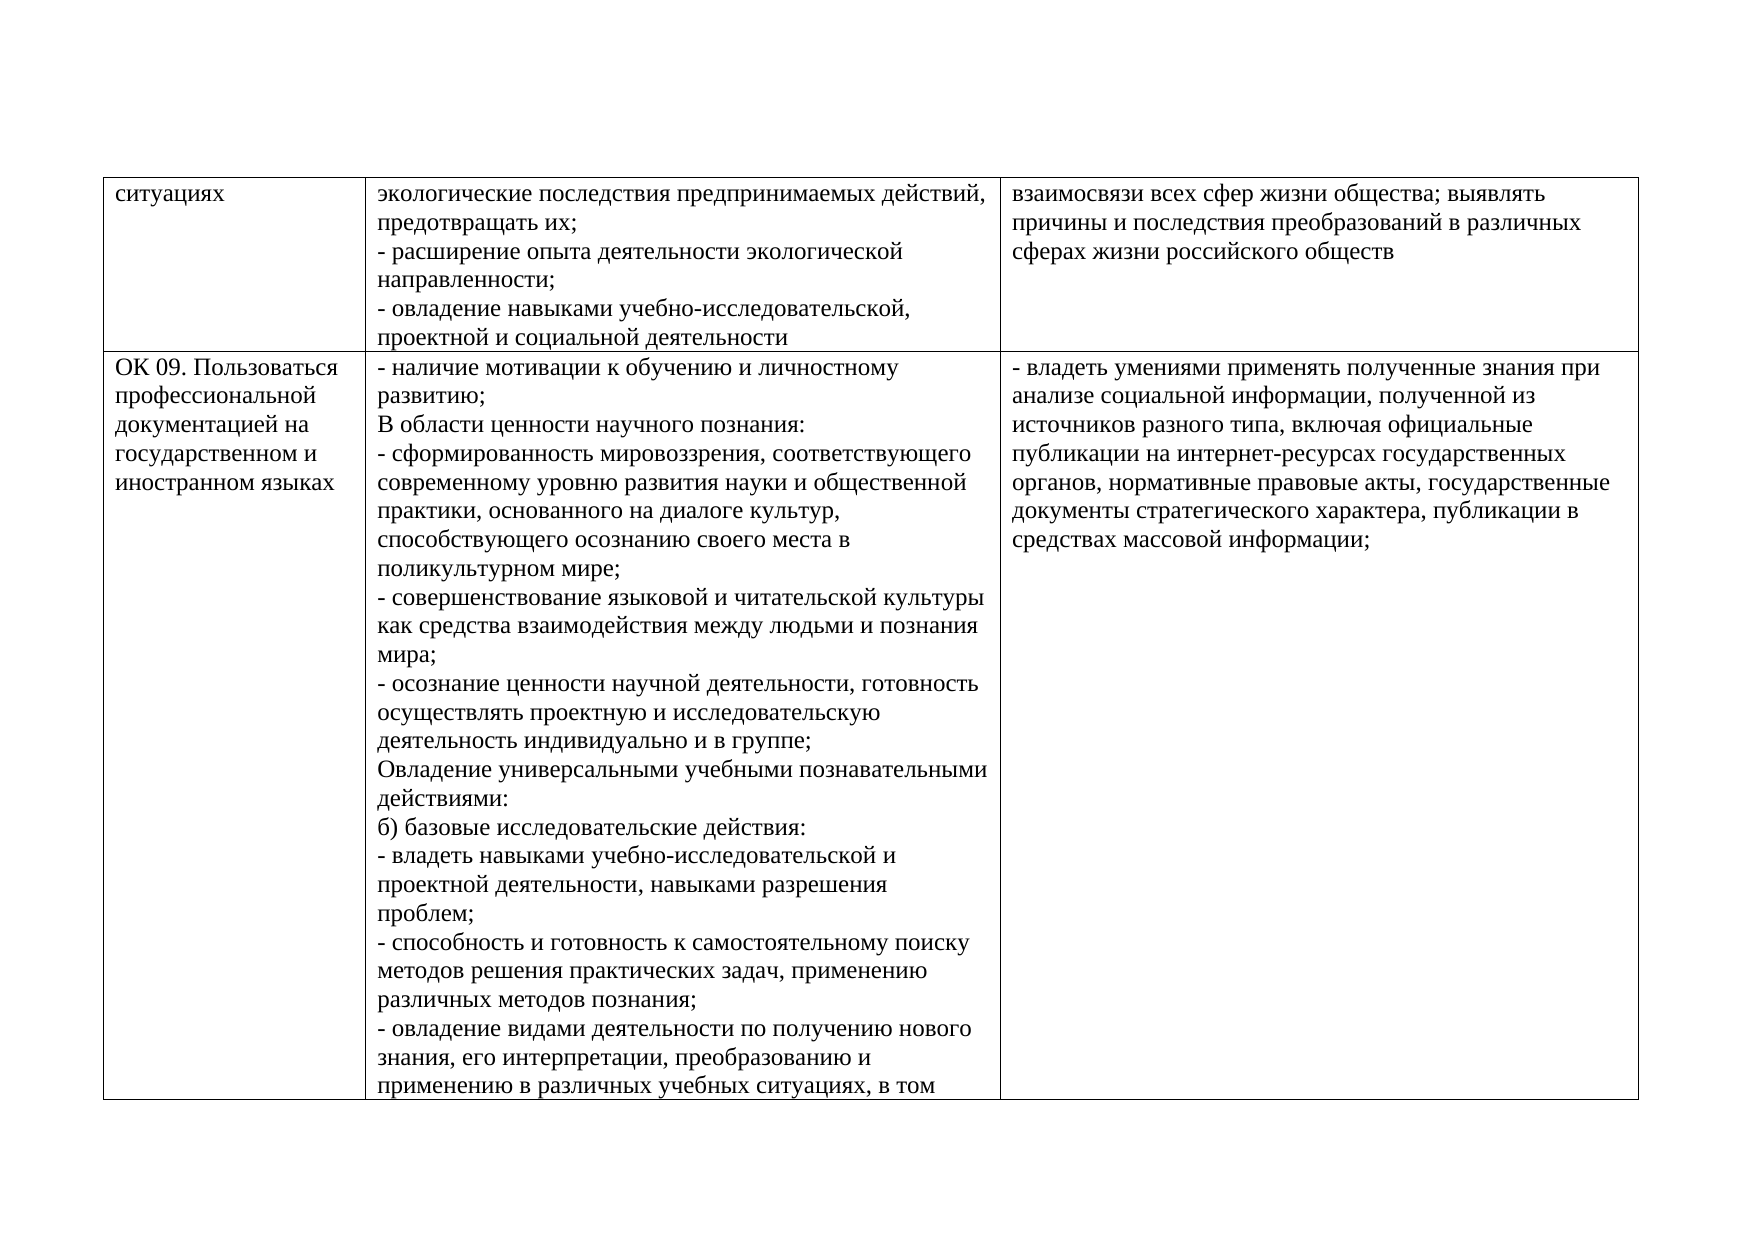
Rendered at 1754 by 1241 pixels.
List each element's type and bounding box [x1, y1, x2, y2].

table_cell [104, 178, 365, 351]
table_cell [366, 352, 1000, 1099]
table_cell [366, 178, 1000, 351]
table_cell [1001, 352, 1638, 1099]
table_cell [104, 352, 365, 1099]
table_cell [1001, 178, 1638, 351]
